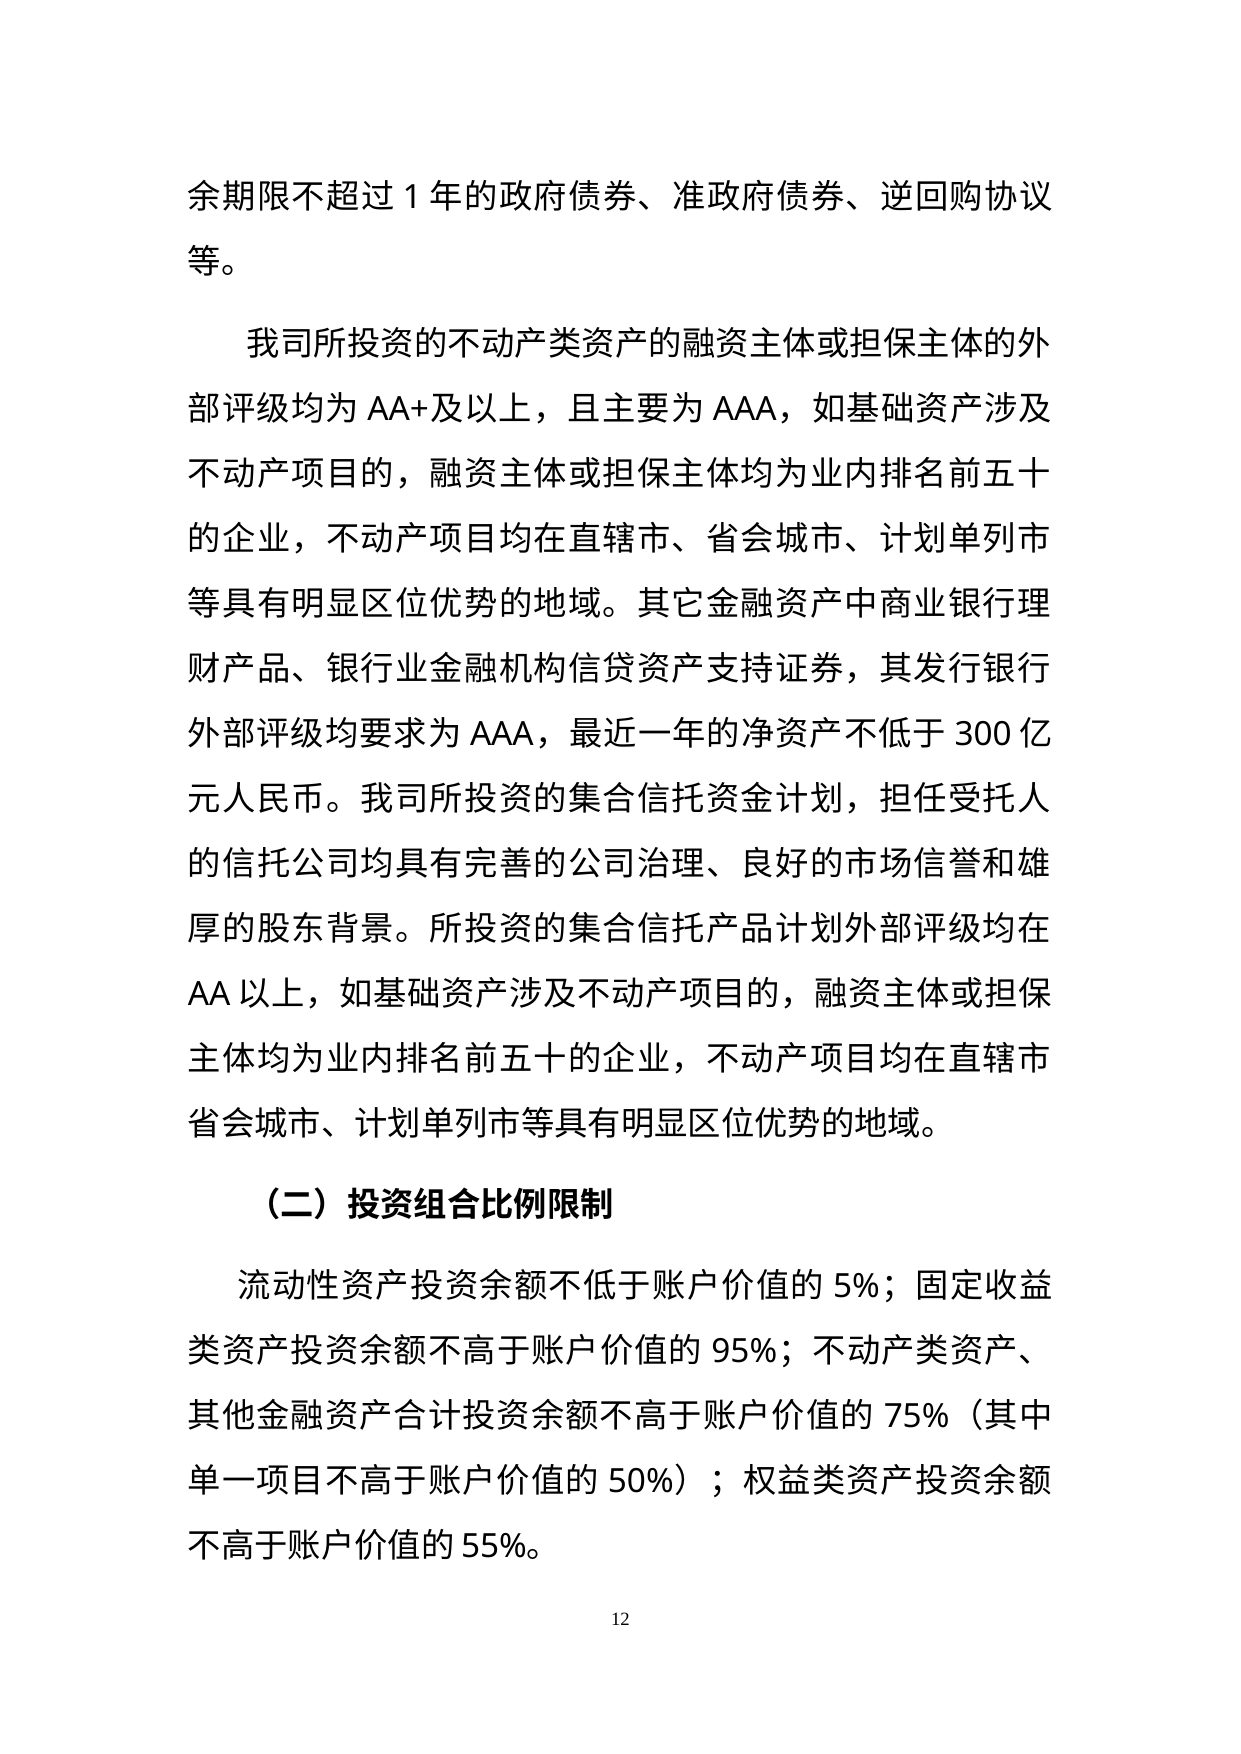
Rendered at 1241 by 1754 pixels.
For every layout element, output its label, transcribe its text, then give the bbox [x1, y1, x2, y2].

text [188, 162, 1053, 292]
text 我司所投资的不动产类资产的融资主体或担保主体的外部评级均为AA+及以上，且主要为AAA，如基础资产涉及不动产项目的，融资主体或担保主体均为业内排名前五十的企业，不动产项目均在直辖市、省会城市、计划单列市等具有明显区位优势的地域。其它金融资产中商业银行理财产品、银行业金融机构信贷资产支持证券，其发行银行外部评级均要求为AAA，最近一年的净资产不低于300亿元人民币。我司所投资的集合信托资金计划，担任受托人的信托公司均具有完善的公司治理、良好的市场信誉和雄厚的股东背景。所投资的集合信托产品计划外部评级均在AA以上，如基础资产涉及不动产项目的，融资主体或担保主体均为业内排名前五十的企业，不动产项目均在直辖市、省会城市、计划单列市等具有明显区位优势的地域。 [188, 308, 1053, 1153]
text 流动性资产投资余额不低于账户价值的5%；固定收益类资产投资余额不高于账户价值的95%；不动产类资产、其他金融资产合计投资余额不高于账户价值的75%（其中单一项目不高于账户价值的50%）；权益类资产投资余额不高于账户价值的55%。 [187, 1251, 1053, 1576]
text （二）投资组合比例限制 [188, 1169, 1053, 1234]
